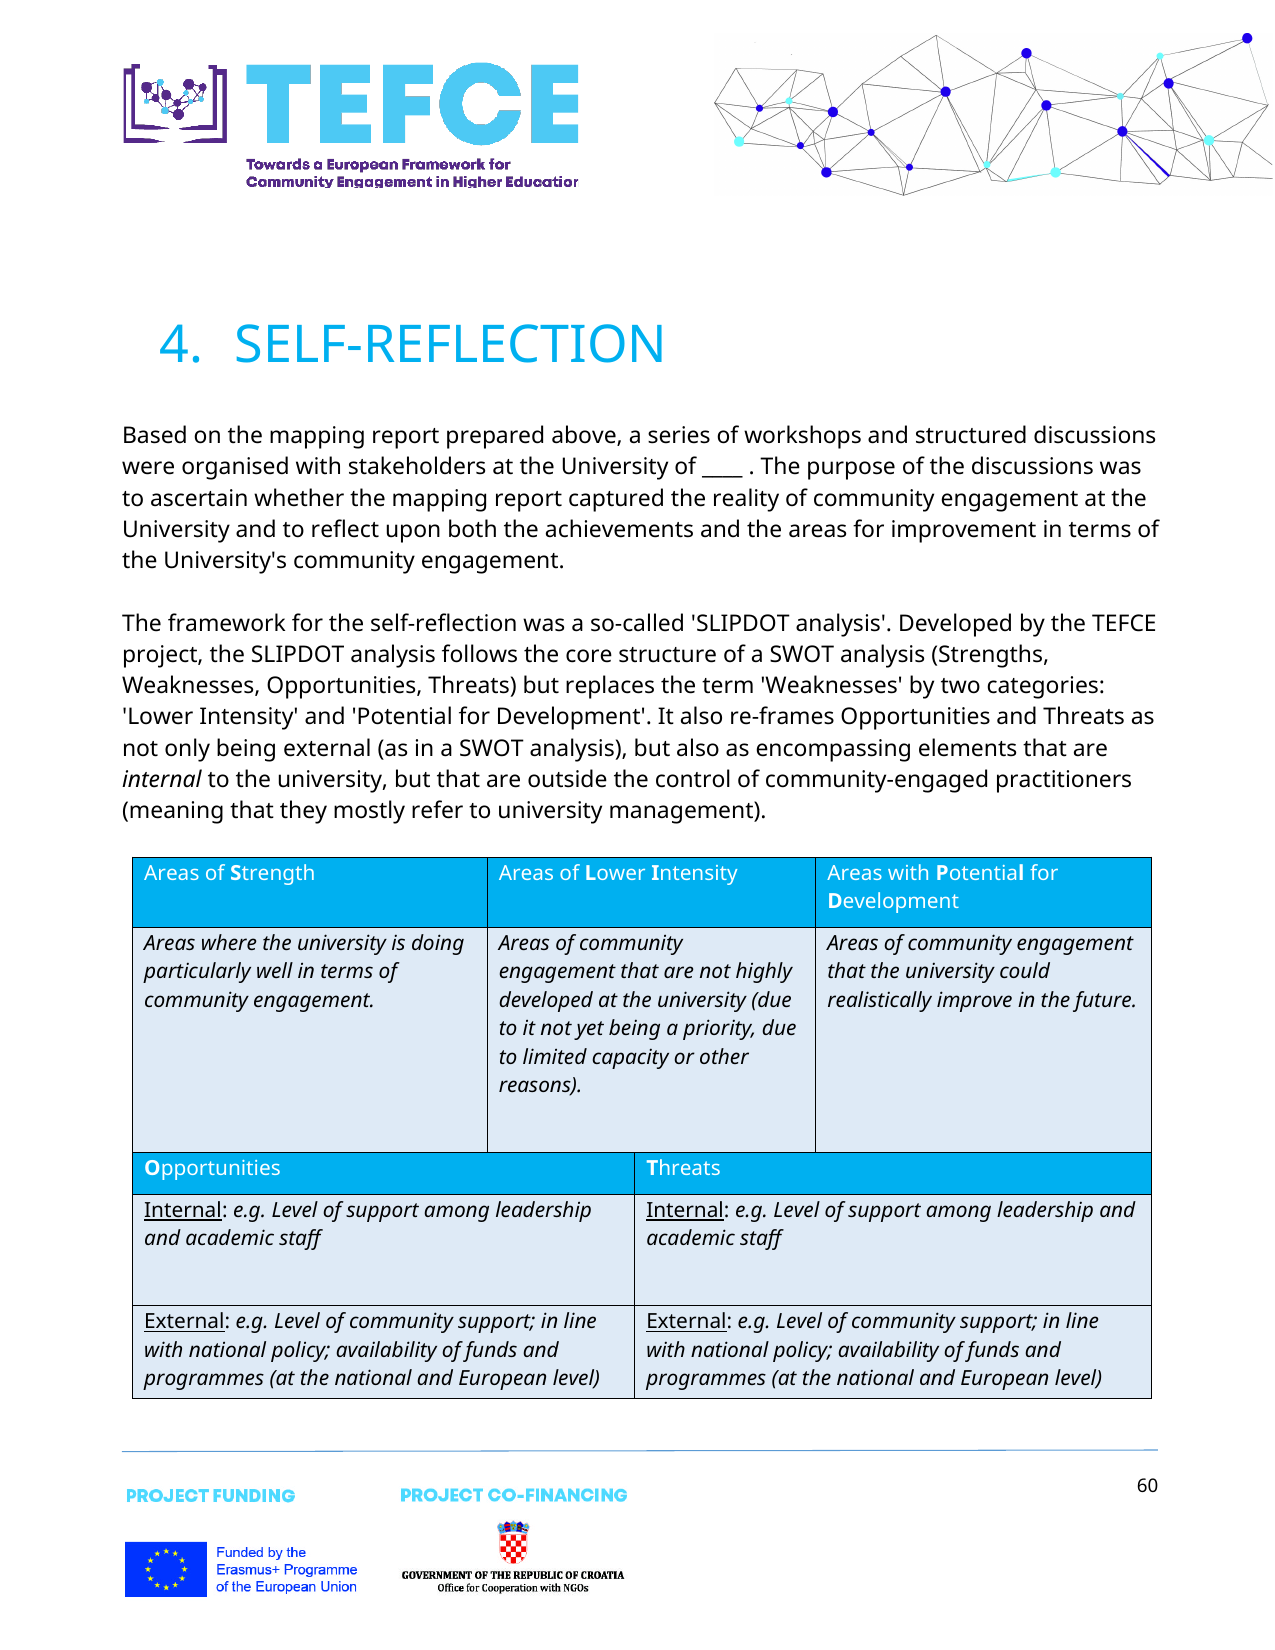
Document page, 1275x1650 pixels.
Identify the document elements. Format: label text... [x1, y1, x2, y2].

table_header Areas of Lower Intensity [488, 858, 815, 927]
table_cell Opportunities [133, 1153, 634, 1194]
table_cell Internal: e.g. Level of support among leadership and academic staff [133, 1195, 634, 1305]
table_header Areas with Potential for Development [816, 858, 1151, 927]
text Based on the mapping report prepared above, a series of workshops and structured discussions were organised with stakeholders at the University of ____ . The purpose of the discussions was to ascertain whether the mapping report captured the reality of community engagement at the University and to reflect upon both the achievements and the areas for improvement in terms of the University's community engagement. [122, 419, 1162, 575]
picture [121, 62, 578, 188]
table_cell Areas of community engagement that the university could realistically improve in the future. [816, 928, 1151, 1152]
picture [714, 33, 1273, 196]
table_cell Areas of community engagement that are not highly developed at the university (due to it not yet being a priority, due to limited capacity or other reasons). [488, 928, 815, 1152]
subtitle SELF-REFLECTION [159, 306, 1162, 377]
table_cell Threats [635, 1153, 1151, 1194]
table_header Areas of Strength [133, 858, 487, 927]
table_cell Areas where the university is doing particularly well in terms of community engagement. [133, 928, 487, 1152]
picture [125, 1486, 642, 1617]
table_cell External: e.g. Level of community support; in line with national policy; availability of funds and programmes (at the national and European level) [133, 1306, 634, 1398]
text The framework for the self-reflection was a so-called 'SLIPDOT analysis'. Developed by the TEFCE project, the SLIPDOT analysis follows the core structure of a SWOT analysis (Strengths, Weaknesses, Opportunities, Threats) but replaces the term 'Weaknesses' by two categories: 'Lower Intensity' and 'Potential for Development'. It also re-frames Opportunities and Threats as not only being external (as in a SWOT analysis), but also as encompassing elements that are internal to the university, but that are outside the control of community-engaged practitioners (meaning that they mostly refer to university management). [122, 607, 1162, 825]
table_cell Internal: e.g. Level of support among leadership and academic staff [635, 1195, 1151, 1305]
table_cell External: e.g. Level of community support; in line with national policy; availability of funds and programmes (at the national and European level) [635, 1306, 1151, 1398]
